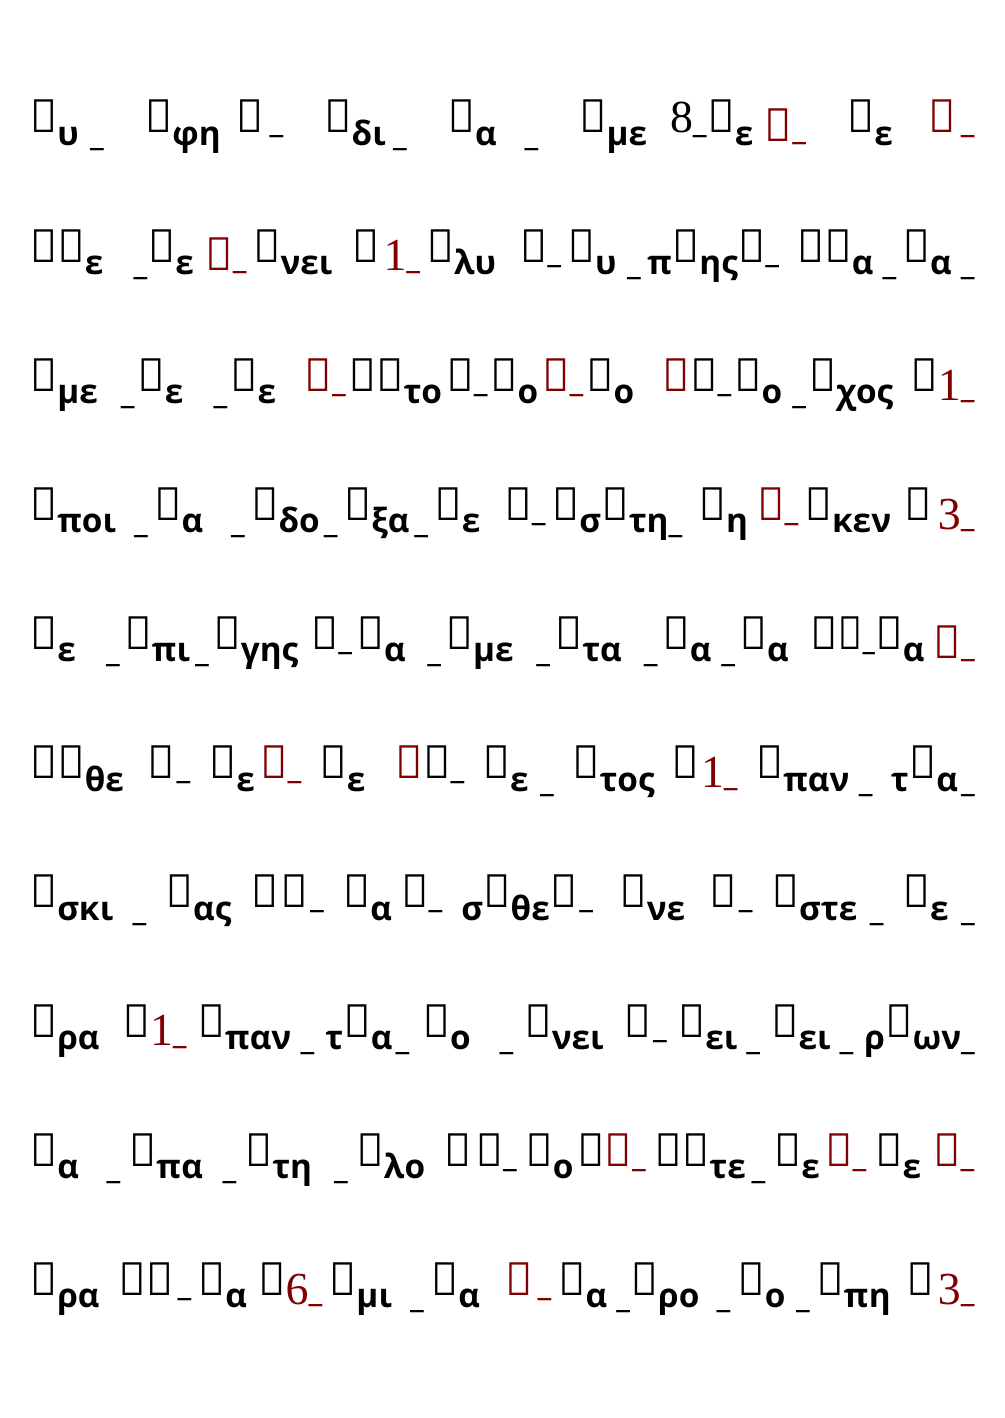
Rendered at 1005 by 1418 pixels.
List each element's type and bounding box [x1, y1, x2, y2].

text [29, 29, 974, 1321]
